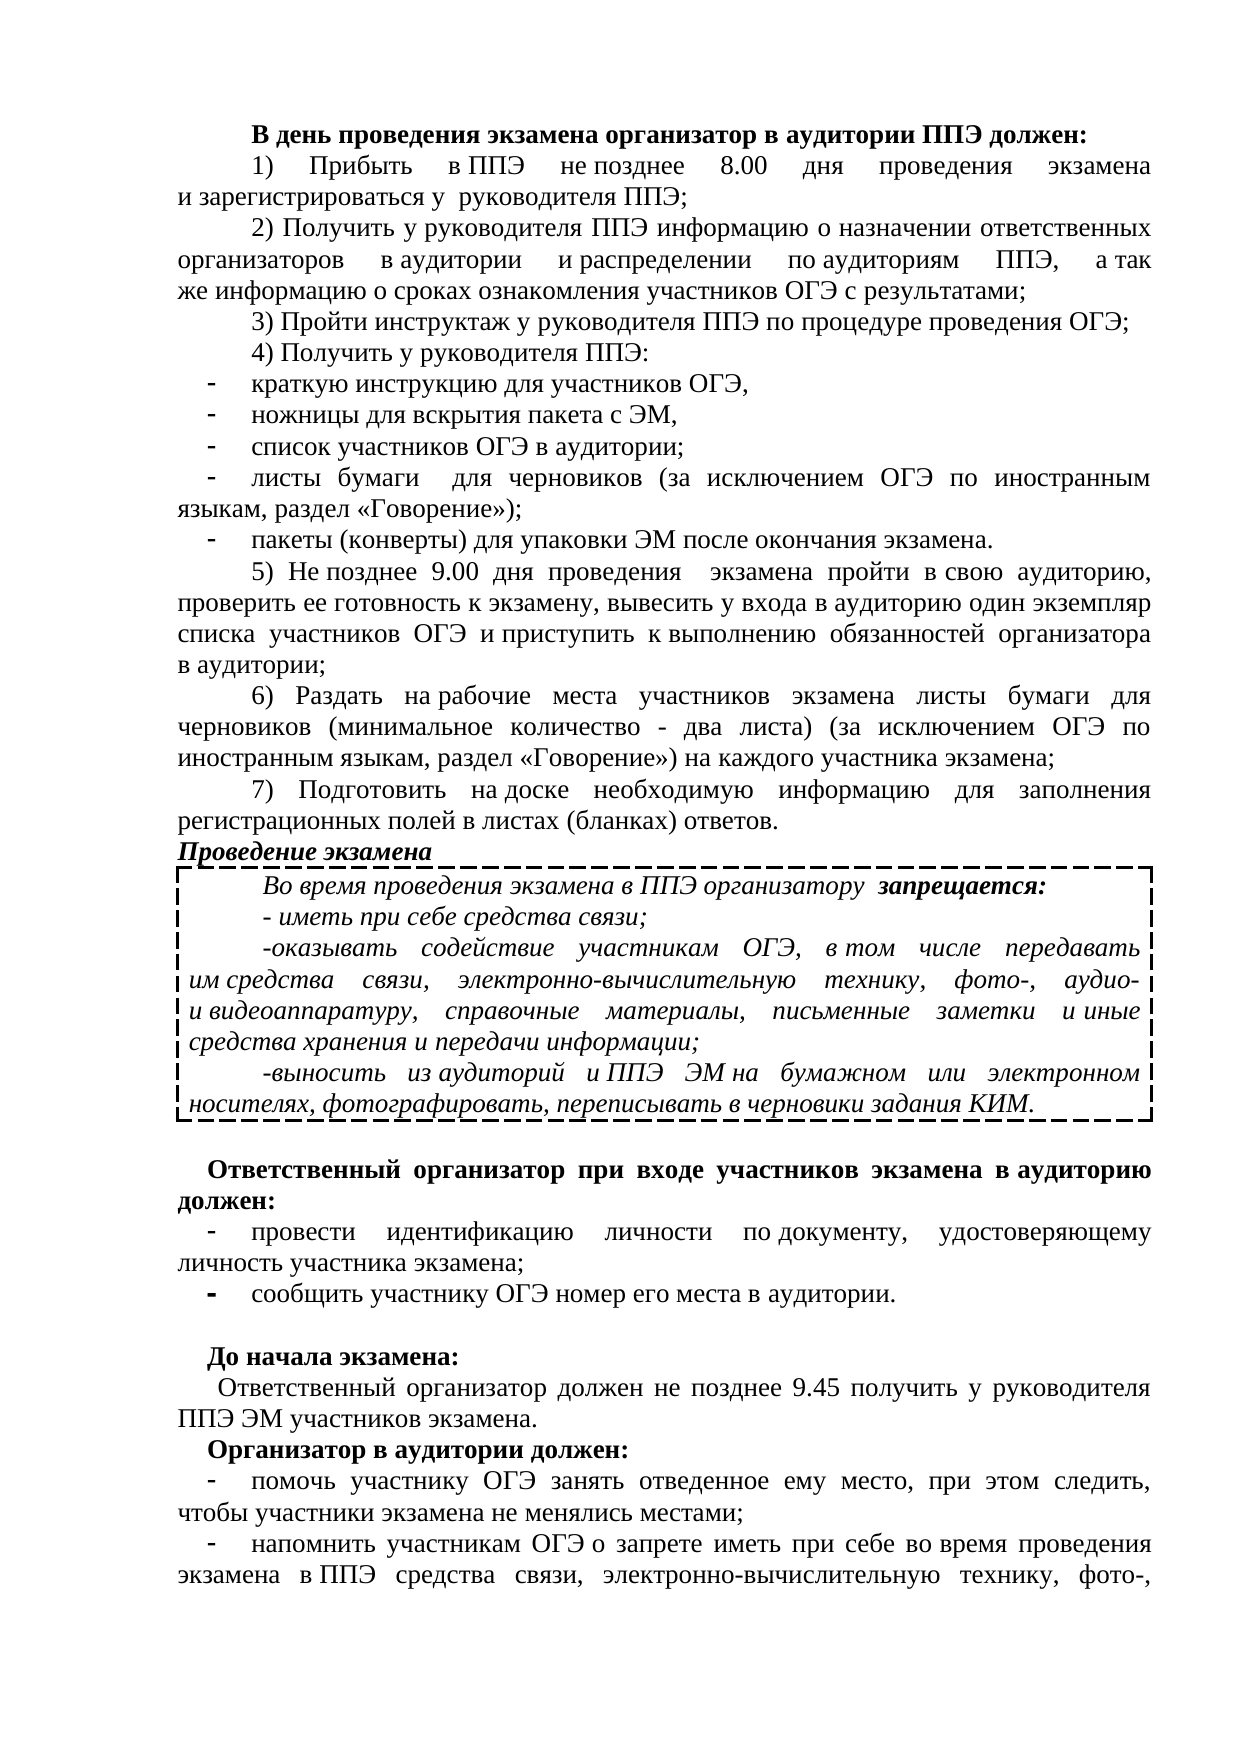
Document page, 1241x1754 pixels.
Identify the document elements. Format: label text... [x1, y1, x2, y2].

list список участников ОГЭ в аудитории; [177, 430, 1152, 461]
list листы бумаги для черновиков (за исключением ОГЭ по иностранным языкам, раздел «Говорение»); [177, 461, 1152, 523]
text В день проведения экзамена организатор в аудитории ППЭ должен: [177, 118, 1152, 149]
text 6) Раздать на рабочие места участников экзамена листы бумаги для черновиков (минимальное количество - два листа) (за исключением ОГЭ по иностранным языкам, раздел «Говорение») на каждого участника экзамена; [177, 679, 1152, 773]
list ножницы для вскрытия пакета с ЭМ, [177, 398, 1152, 430]
text Ответственный организатор при входе участников экзамена в аудиторию должен: [177, 1153, 1152, 1215]
text 3) Пройти инструктаж у руководителя ППЭ по процедуре проведения ОГЭ; [177, 305, 1152, 336]
list До начала экзамена: [177, 1340, 1152, 1371]
text Ответственный организатор должен не позднее 9.45 получить у руководителя ППЭ ЭМ участников экзамена. [177, 1371, 1152, 1433]
text Проведение экзамена [177, 835, 1152, 866]
text 4) Получить у руководителя ППЭ: [177, 336, 1152, 367]
text 1) Прибыть в ППЭ не позднее 8.00 дня проведения экзамена и зарегистрироваться у руководителя ППЭ; [177, 149, 1152, 212]
list Организатор в аудитории должен: [177, 1433, 1152, 1464]
table_header Во время проведения экзамена в ППЭ организатору запрещается: - иметь при себе средства связи; -оказывать содействие участникам ОГЭ, в том числе передавать им средства связи, электронно-вычислительную технику, фото-, аудио- и видеоаппаратуру, справочные материалы, письменные заметки и иные средства хранения и передачи информации; -выносить из аудиторий и ППЭ ЭМ на бумажном или электронном носителях, фотографировать, переписывать в черновики задания КИМ. [177, 866, 1152, 1118]
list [177, 1527, 1152, 1589]
text 7) Подготовить на доске необходимую информацию для заполнения регистрационных полей в листах (бланках) ответов. [177, 773, 1152, 835]
text 5) Не позднее 9.00 дня проведения экзамена пройти в свою аудиторию, проверить ее готовность к экзамену, вывесить у входа в аудиторию один экземпляр списка участников ОГЭ и приступить к выполнению обязанностей организатора в аудитории; [177, 555, 1152, 679]
list сообщить участнику ОГЭ номер его места в аудитории. [177, 1277, 1152, 1309]
list краткую инструкцию для участников ОГЭ, [177, 367, 1152, 398]
text 2) Получить у руководителя ППЭ информацию о назначении ответственных организаторов в аудитории и распределении по аудиториям ППЭ, а так же информацию о сроках ознакомления участников ОГЭ с результатами; [177, 212, 1152, 305]
list провести идентификацию личности по документу, удостоверяющему личность участника экзамена; [177, 1215, 1152, 1277]
list пакеты (конверты) для упаковки ЭМ после окончания экзамена. [177, 523, 1152, 555]
list помочь участнику ОГЭ занять отведенное ему место, при этом следить, чтобы участники экзамена не менялись местами; [177, 1464, 1152, 1527]
